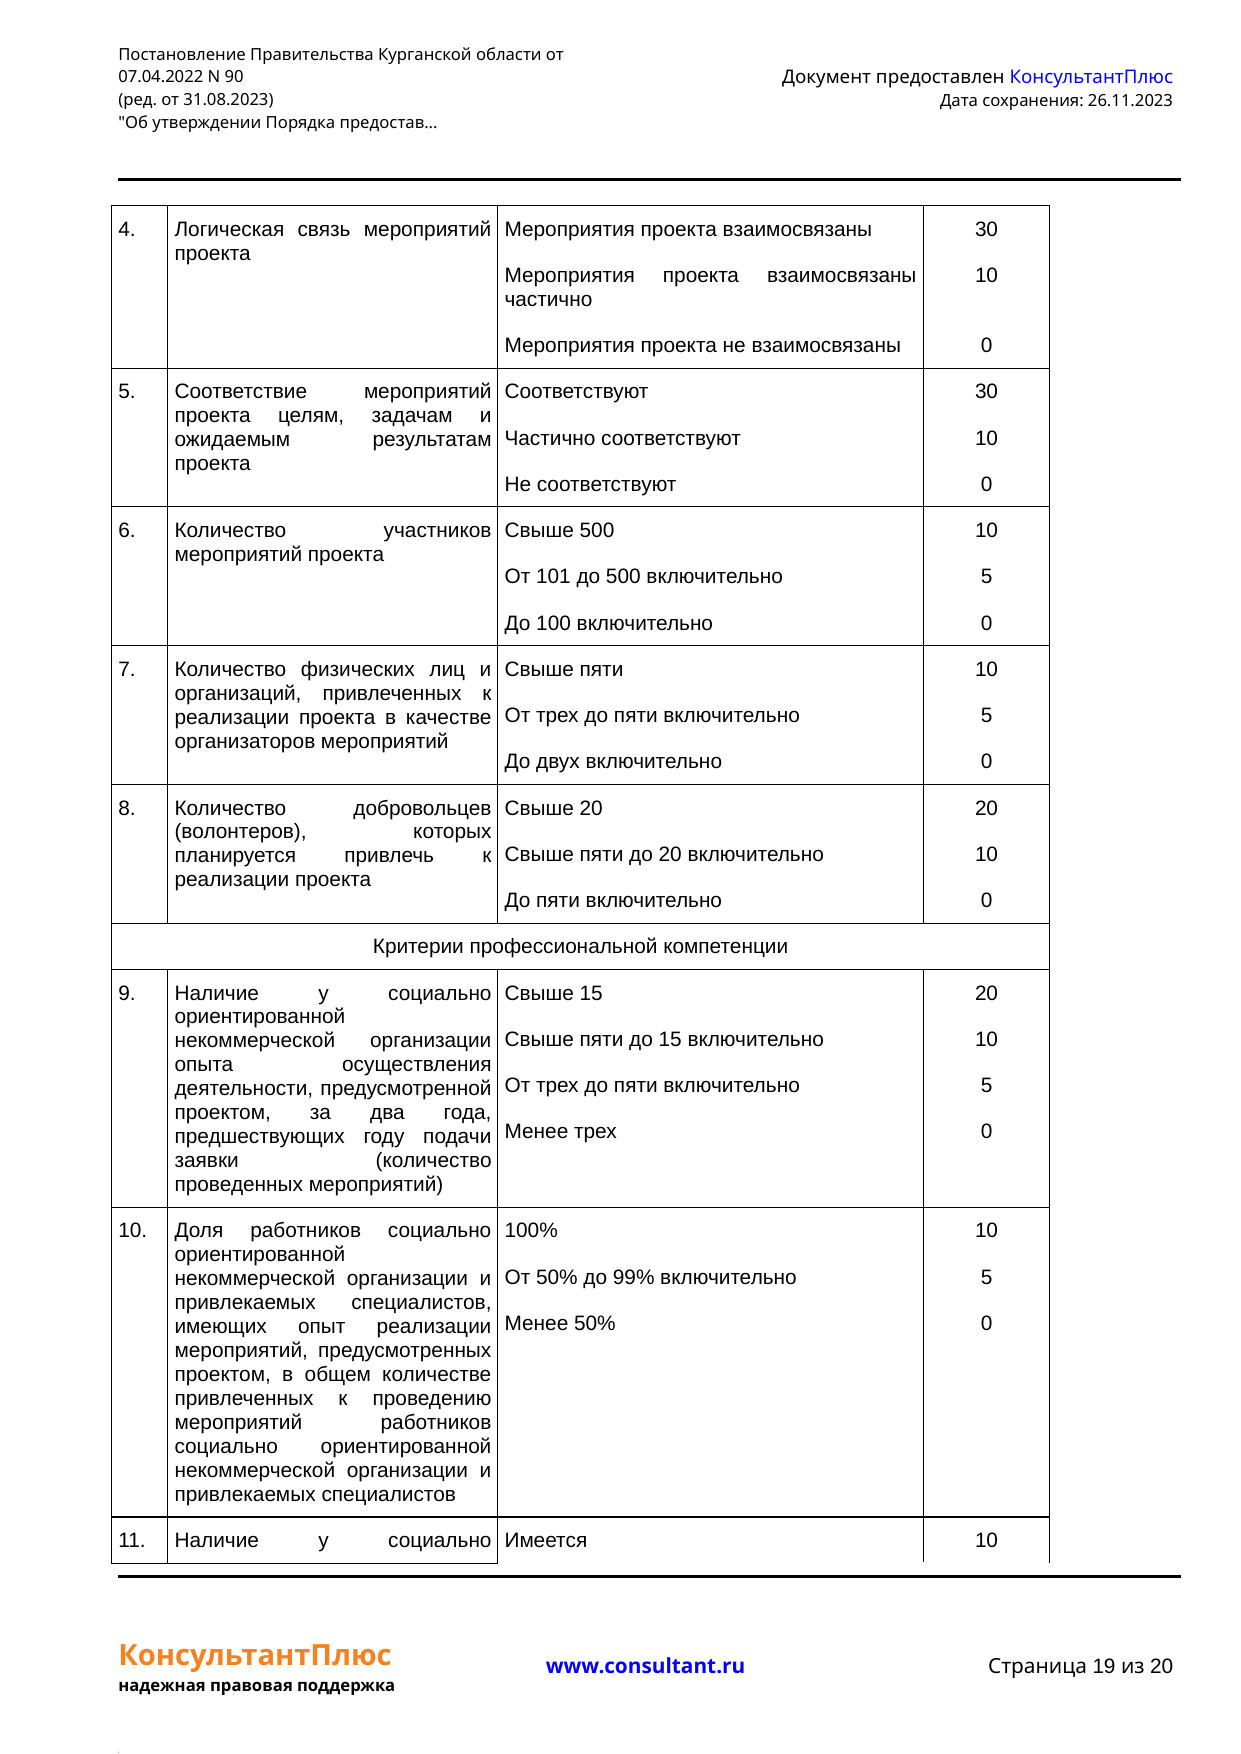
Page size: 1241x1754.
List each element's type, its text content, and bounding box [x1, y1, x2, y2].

table_cell Менее 50% [498, 1299, 923, 1516]
table_cell Свыше пяти до 15 включительно [498, 1015, 923, 1061]
table_cell От 50% до 99% включительно [498, 1253, 923, 1299]
table_cell 0 [924, 876, 1049, 922]
table_cell Наличие у социально ориентированной некоммерческой организации опыта осуществления деятельности, предусмотренной проектом, за два года, предшествующих году подачи заявки (количество проведенных мероприятий) [168, 970, 497, 1207]
table_cell 7. [112, 646, 167, 784]
table_cell Мероприятия проекта не взаимосвязаны [498, 321, 923, 367]
table_cell Менее трех [498, 1108, 923, 1207]
table_cell 10 [924, 414, 1049, 460]
table_cell От трех до пяти включительно [498, 691, 923, 737]
table_cell 0 [924, 599, 1049, 645]
table_cell 0 [924, 1108, 1049, 1207]
table_cell Критерии профессиональной компетенции [112, 924, 1049, 969]
table_cell 10 [924, 830, 1049, 876]
table_cell 0 [924, 460, 1049, 506]
table_cell Свыше пяти [498, 646, 923, 691]
table_cell 0 [924, 738, 1049, 784]
table_cell 10 [924, 507, 1049, 552]
table_cell 10 [924, 1015, 1049, 1061]
table_cell 11. [112, 1518, 167, 1563]
table_cell 5 [924, 553, 1049, 599]
table_cell 10. [112, 1208, 167, 1516]
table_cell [168, 1518, 497, 1563]
table_cell 8. [112, 785, 167, 922]
table_cell Имеется [498, 1518, 923, 1563]
table_cell Частично соответствуют [498, 414, 923, 460]
table_cell 5 [924, 1061, 1049, 1107]
table_cell До 100 включительно [498, 599, 923, 645]
table_cell 6. [112, 507, 167, 645]
table_cell Количество физических лиц и организаций, привлеченных к реализации проекта в качестве организаторов мероприятий [168, 646, 497, 784]
table_cell 30 [924, 369, 1049, 414]
table_cell Не соответствуют [498, 460, 923, 506]
table_cell 0 [924, 1299, 1049, 1516]
table_cell 0 [924, 321, 1049, 367]
table_cell 100% [498, 1208, 923, 1253]
table_cell Мероприятия проекта взаимосвязаны частично [498, 251, 923, 321]
table_cell 30 [924, 206, 1049, 251]
table_cell 10 [924, 1208, 1049, 1253]
table_cell 10 [923, 1518, 1049, 1563]
table_cell 5. [112, 369, 167, 506]
table_cell До двух включительно [498, 738, 923, 784]
table_cell Доля работников социально ориентированной некоммерческой организации и привлекаемых специалистов, имеющих опыт реализации мероприятий, предусмотренных проектом, в общем количестве привлеченных к проведению мероприятий работников социально ориентированной некоммерческой организации и привлекаемых специалистов [168, 1208, 497, 1516]
table_cell От 101 до 500 включительно [498, 553, 923, 599]
table_cell Количество участников мероприятий проекта [168, 507, 497, 645]
table_cell До пяти включительно [498, 876, 923, 922]
table_cell Мероприятия проекта взаимосвязаны [498, 206, 923, 251]
table_cell Свыше 20 [498, 785, 923, 830]
table_cell Соответствие мероприятий проекта целям, задачам и ожидаемым результатам проекта [168, 369, 497, 506]
table_cell Количество добровольцев (волонтеров), которых планируется привлечь к реализации проекта [168, 785, 497, 922]
table_cell Свыше 15 [498, 970, 923, 1015]
table_cell 9. [112, 970, 167, 1207]
table_cell Свыше 500 [498, 507, 923, 552]
table_cell 10 [924, 646, 1049, 691]
table_cell 5 [924, 1253, 1049, 1299]
table_cell 4. [112, 206, 167, 367]
table_cell Свыше пяти до 20 включительно [498, 830, 923, 876]
table_cell От трех до пяти включительно [498, 1061, 923, 1107]
table_cell 20 [924, 970, 1049, 1015]
table_cell 10 [924, 251, 1049, 321]
table_cell Логическая связь мероприятий проекта [168, 206, 497, 367]
table_cell 20 [924, 785, 1049, 830]
table_cell Соответствуют [498, 369, 923, 414]
table_cell 5 [924, 691, 1049, 737]
